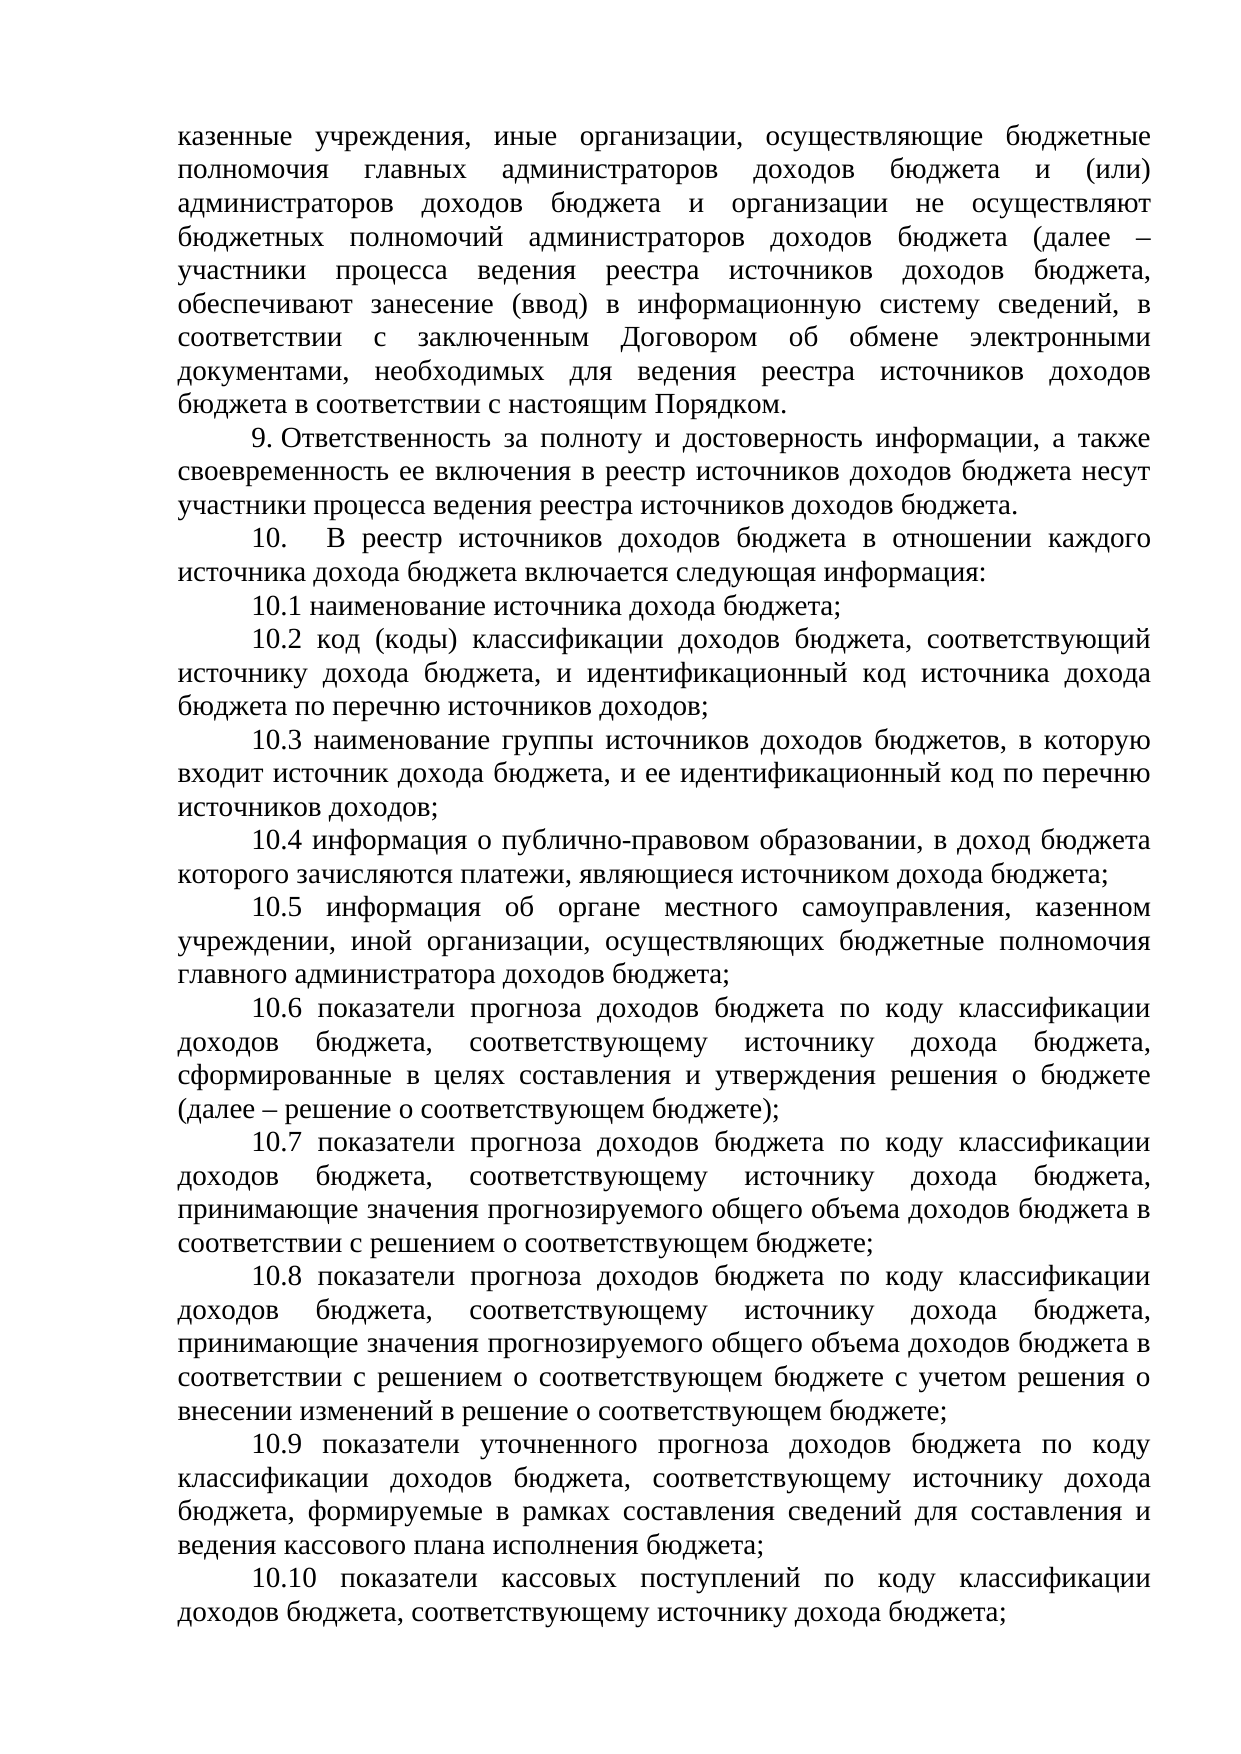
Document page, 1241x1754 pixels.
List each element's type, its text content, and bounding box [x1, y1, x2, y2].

text 10.5 информация об органе местного самоуправления, казенном учреждении, иной организации, осуществляющих бюджетные полномочия главного администратора доходов бюджета; [177, 889, 1152, 990]
text 10.6 показатели прогноза доходов бюджета по коду классификации доходов бюджета, соответствующему источнику дохода бюджета, сформированные в целях составления и утверждения решения о бюджете (далее – решение о соответствующем бюджете); [177, 990, 1152, 1124]
text 10.7 показатели прогноза доходов бюджета по коду классификации доходов бюджета, соответствующему источнику дохода бюджета, принимающие значения прогнозируемого общего объема доходов бюджета в соответствии с решением о соответствующем бюджете; [177, 1124, 1152, 1258]
text 10.3 наименование группы источников доходов бюджетов, в которую входит источник дохода бюджета, и ее идентификационный код по перечню источников доходов; [177, 722, 1152, 822]
text 10.8 показатели прогноза доходов бюджета по коду классификации доходов бюджета, соответствующему источнику дохода бюджета, принимающие значения прогнозируемого общего объема доходов бюджета в соответствии с решением о соответствующем бюджете с учетом решения о внесении изменений в решение о соответствующем бюджете; [177, 1258, 1152, 1426]
list Ответственность за полноту и достоверность информации, а также своевременность ее включения в реестр источников доходов бюджета несут участники процесса ведения реестра источников доходов бюджета. [177, 420, 1152, 521]
text 10.1 наименование источника дохода бюджета; [177, 588, 1152, 621]
list В реестр источников доходов бюджета в отношении каждого источника дохода бюджета включается следующая информация: [177, 521, 1152, 588]
text 10.4 информация о публично-правовом образовании, в доход бюджета которого зачисляются платежи, являющиеся источником дохода бюджета; [177, 822, 1152, 889]
text 10.9 показатели уточненного прогноза доходов бюджета по коду классификации доходов бюджета, соответствующему источнику дохода бюджета, формируемые в рамках составления сведений для составления и ведения кассового плана исполнения бюджета; [177, 1426, 1152, 1560]
text 10.10 показатели кассовых поступлений по коду классификации доходов бюджета, соответствующему источнику дохода бюджета; [177, 1560, 1152, 1627]
text 10.2 код (коды) классификации доходов бюджета, соответствующий источнику дохода бюджета, и идентификационный код источника дохода бюджета по перечню источников доходов; [177, 621, 1152, 722]
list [177, 118, 1152, 420]
